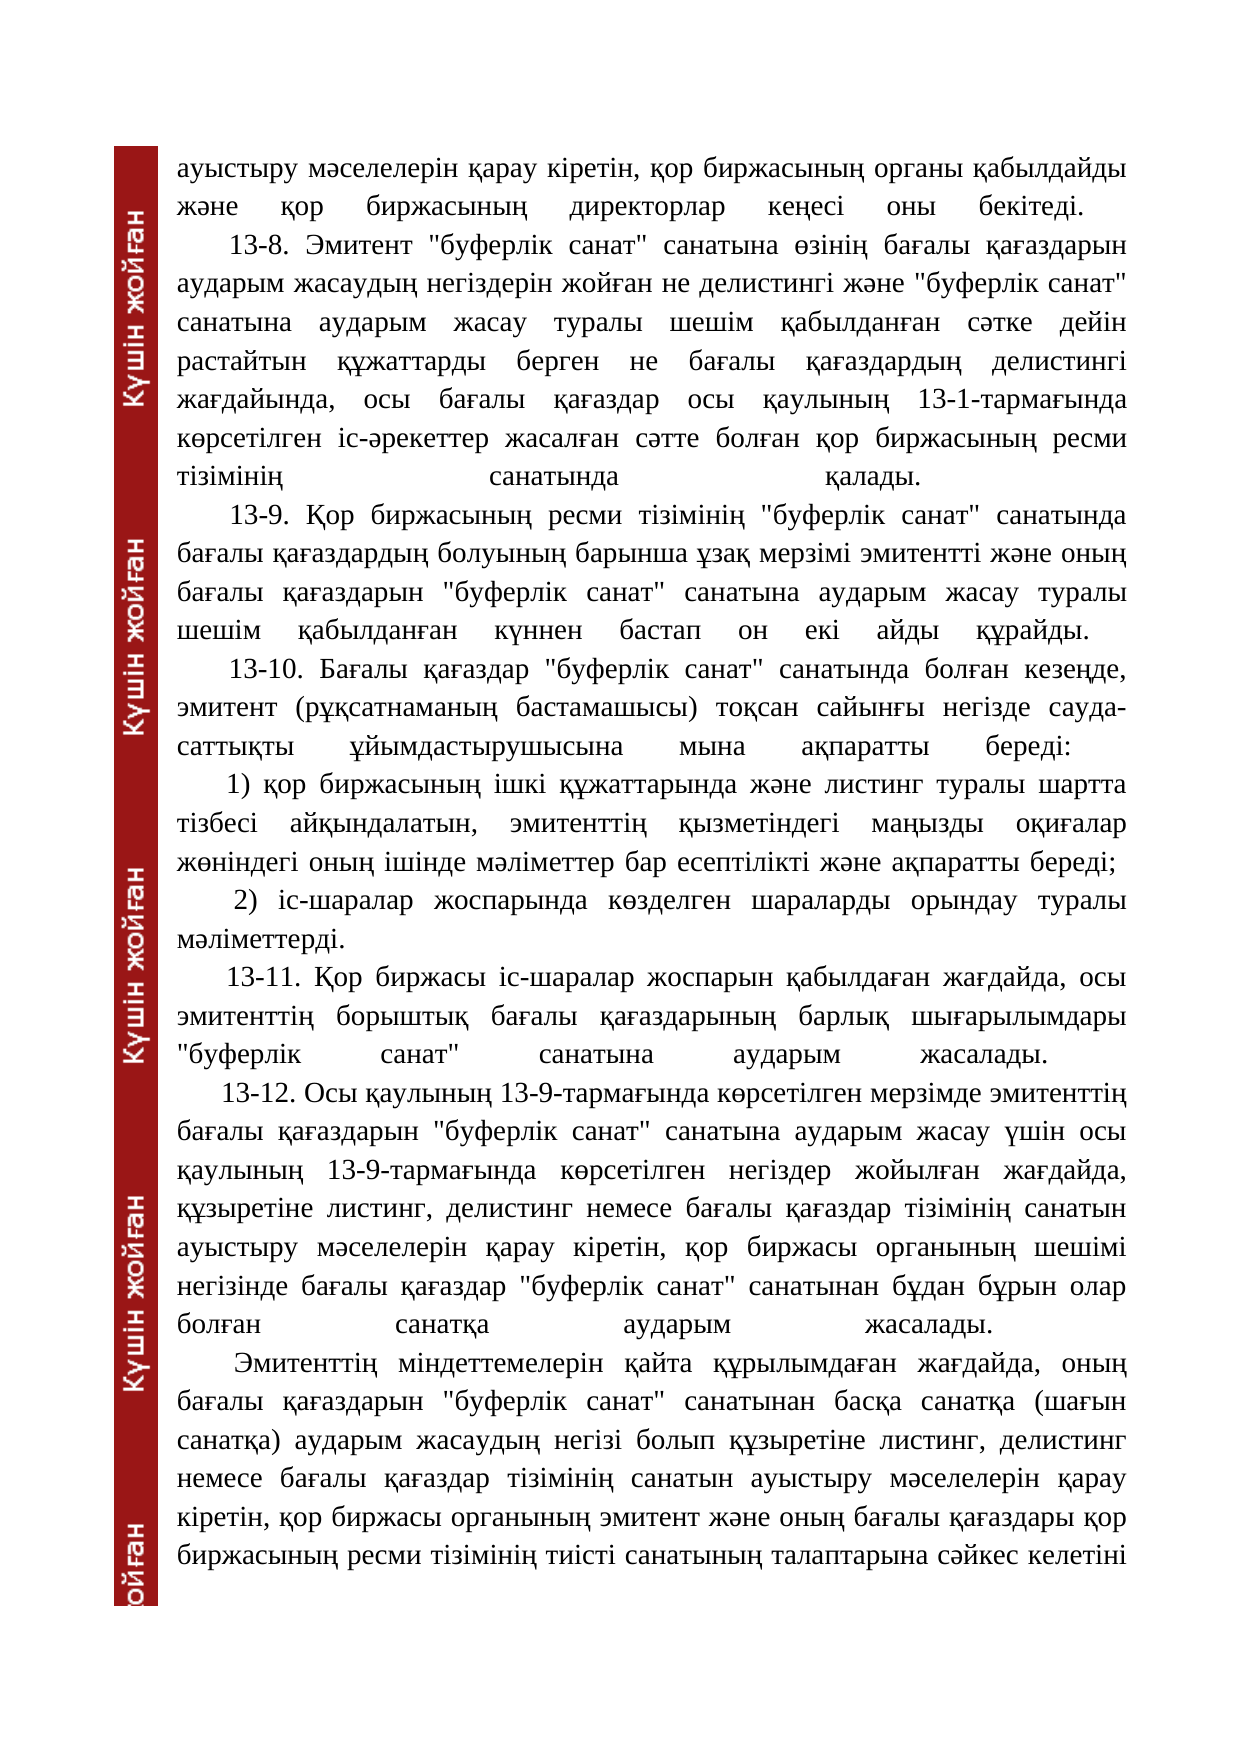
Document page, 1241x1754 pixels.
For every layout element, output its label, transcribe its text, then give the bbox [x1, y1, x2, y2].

picture [114, 146, 158, 150]
picture [114, 1571, 158, 1606]
